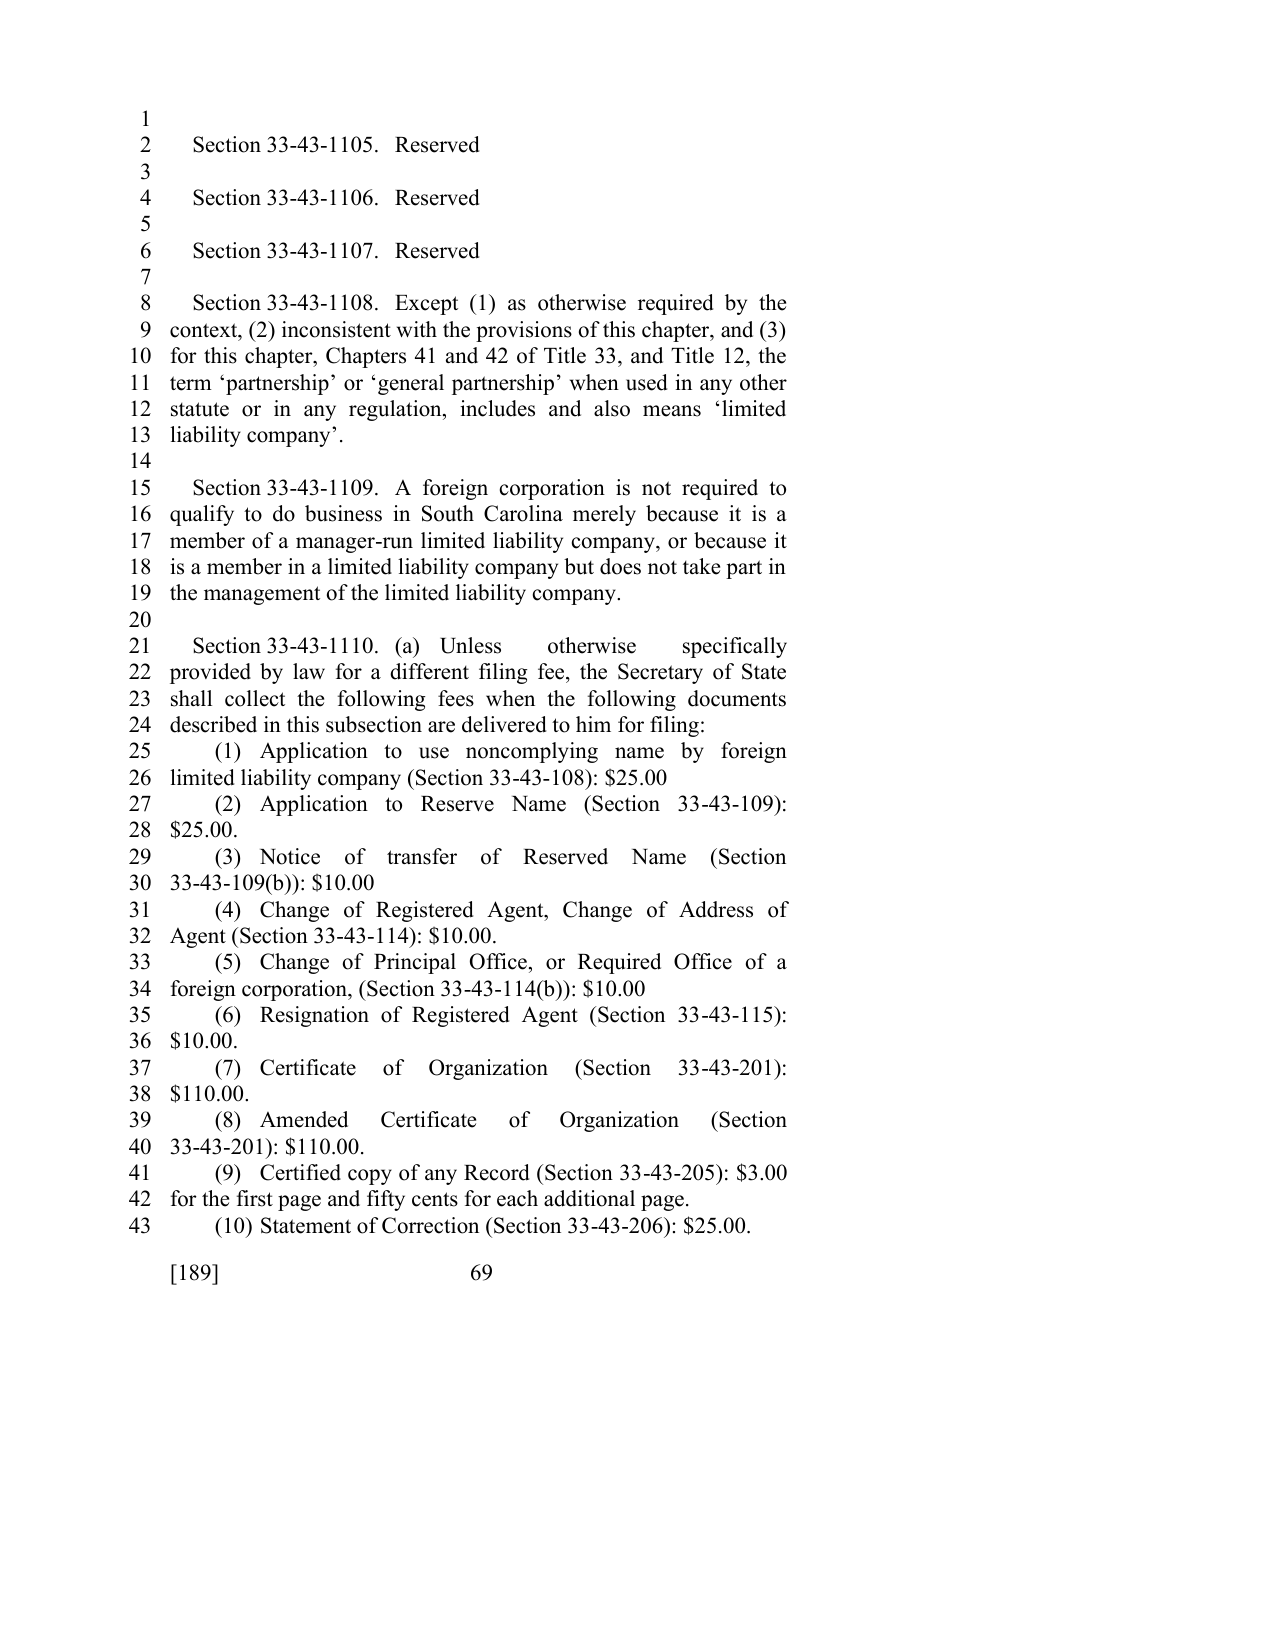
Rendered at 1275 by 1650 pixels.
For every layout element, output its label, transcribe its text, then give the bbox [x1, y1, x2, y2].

text (9) Certified copy of any Record (Section 33-43-205): $3.00 for the first page and fifty cents for each additional page. [169, 1159, 787, 1212]
text (3) Notice of transfer of Reserved Name (Section 33-43-109(b)): $10.00 [169, 843, 787, 896]
text (4) Change of Registered Agent, Change of Address of Agent (Section 33-43-114): $10.00. [169, 896, 787, 948]
text (5) Change of Principal Office, or Required Office of a foreign corporation, (Section 33-43-114(b)): $10.00 [169, 948, 787, 1001]
text (10) Statement of Correction (Section 33-43-206): $25.00. [169, 1212, 787, 1238]
text Section 33-43-1106. Reserved [169, 184, 787, 210]
text Section 33-43-1110. (a) Unless otherwise specifically provided by law for a different filing fee, the Secretary of State shall collect the following fees when the following documents described in this subsection are delivered to him for filing: [169, 632, 787, 737]
text Section 33-43-1108. Except (1) as otherwise required by the context, (2) inconsistent with the provisions of this chapter, and (3) for this chapter, Chapters 41 and 42 of Title 33, and Title 12, the term ‘partnership’ or ‘general partnership’ when used in any other statute or in any regulation, includes and also means ‘limited liability company’. [169, 289, 787, 448]
text (1) Application to use noncomplying name by foreign limited liability company (Section 33-43-108): $25.00 [169, 737, 787, 790]
text (7) Certificate of Organization (Section 33-43-201): $110.00. [169, 1054, 787, 1106]
text (2) Application to Reserve Name (Section 33-43-109): $25.00. [169, 790, 787, 843]
text (6) Resignation of Registered Agent (Section 33-43-115): $10.00. [169, 1001, 787, 1054]
text Section 33-43-1107. Reserved [169, 237, 787, 263]
text (8) Amended Certificate of Organization (Section 33-43-201): $110.00. [169, 1106, 787, 1159]
text Section 33-43-1105. Reserved [169, 131, 787, 158]
text Section 33-43-1109. A foreign corporation is not required to qualify to do business in South Carolina merely because it is a member of a manager-run limited liability company, or because it is a member in a limited liability company but does not take part in the management of the limited liability company. [169, 474, 787, 606]
